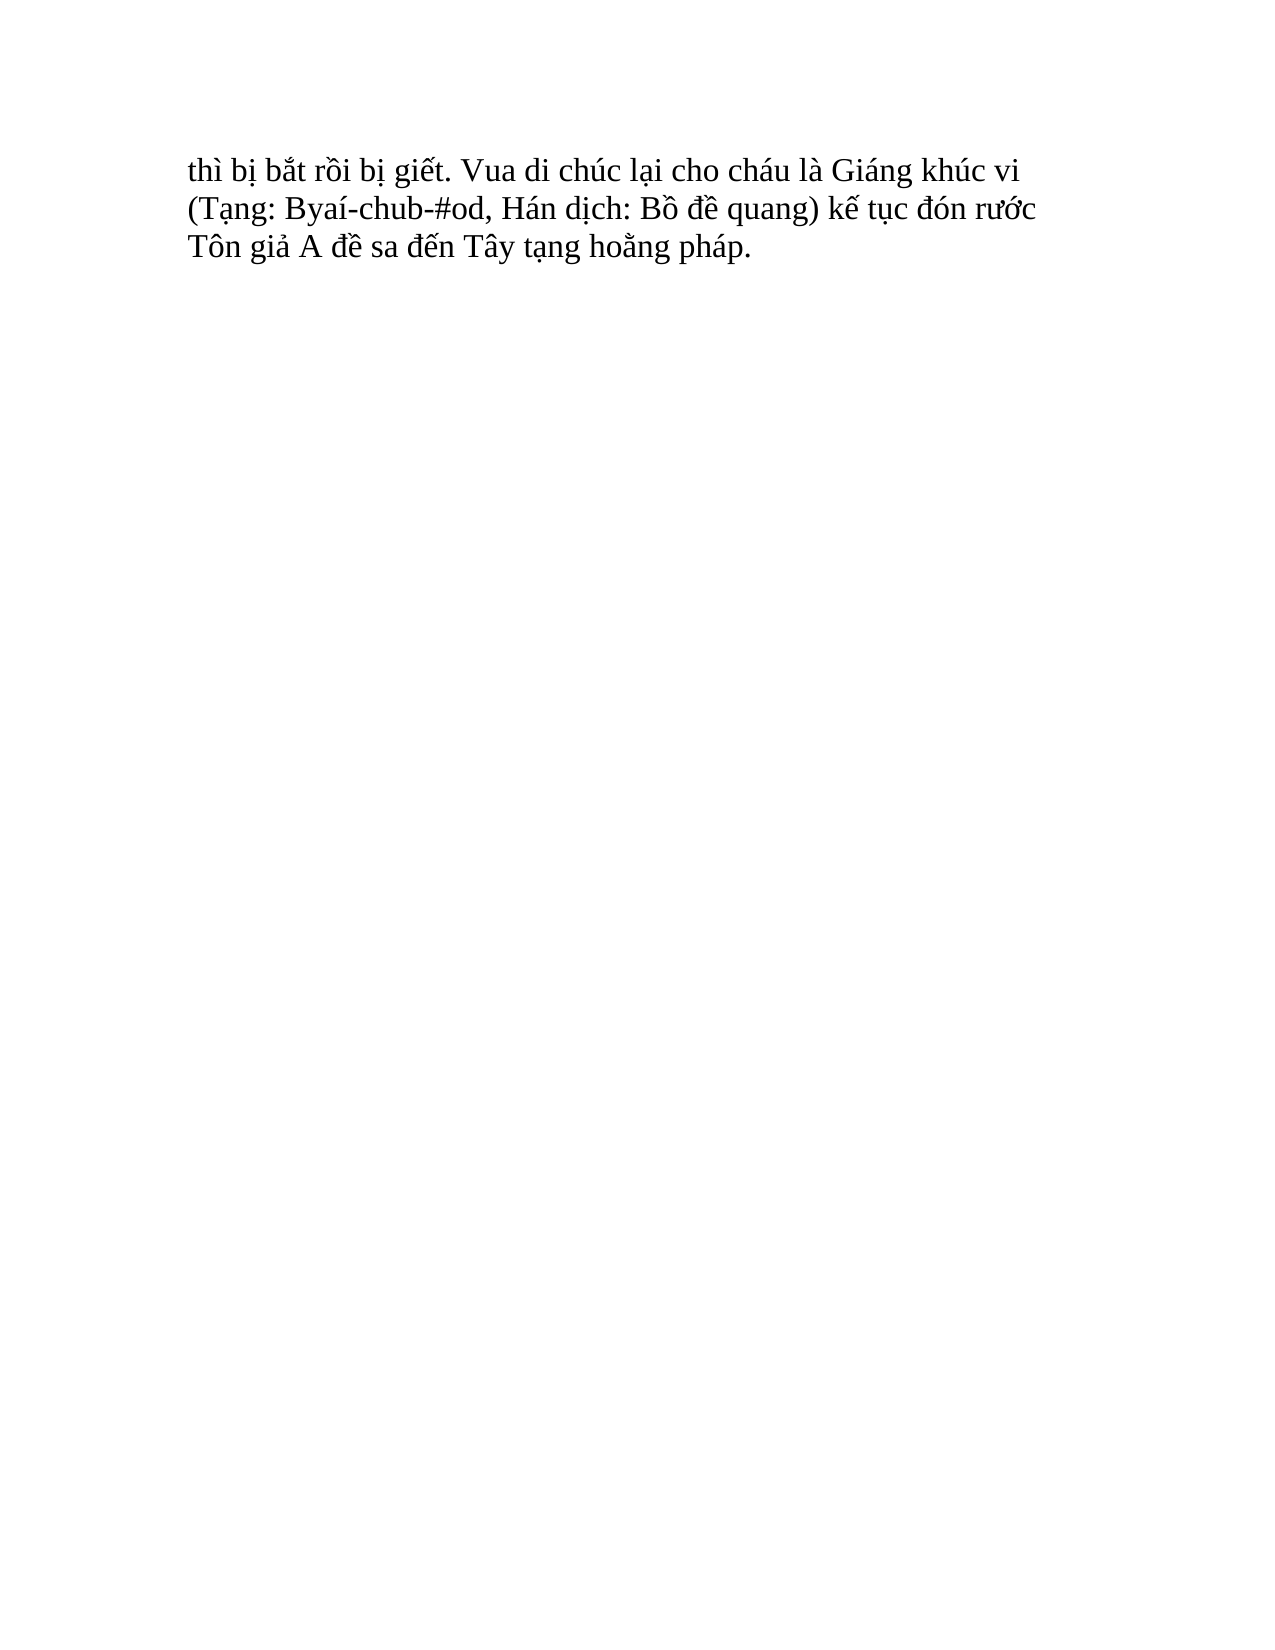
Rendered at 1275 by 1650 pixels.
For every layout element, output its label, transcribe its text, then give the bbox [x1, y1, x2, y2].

text thì bị bắt rồi bị giết. Vua di chúc lại cho cháu là Giáng khúc vi (Tạng: Byaí-chub-#od, Hán dịch: Bồ đề quang) kế tục đón rước Tôn giả A đề sa đến Tây tạng hoằng pháp. [187, 150, 1039, 265]
